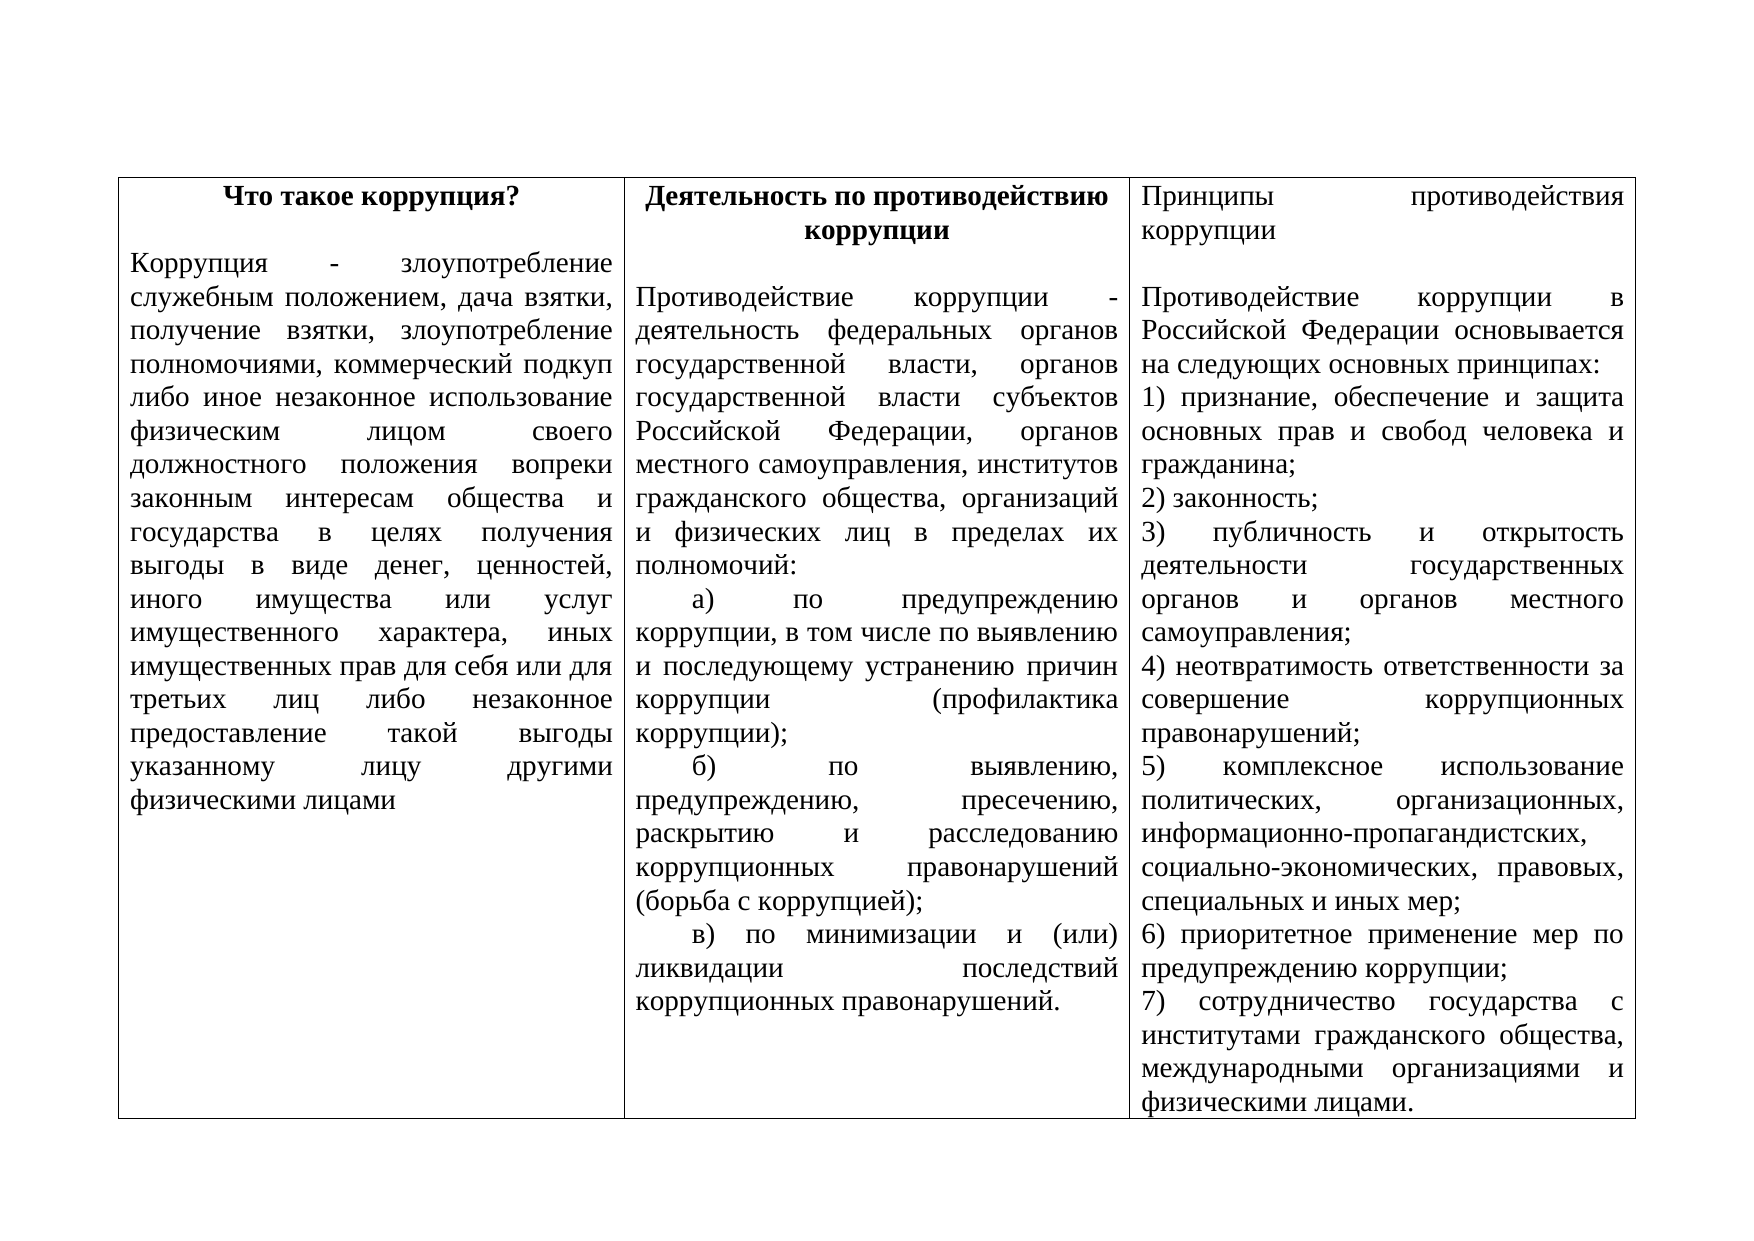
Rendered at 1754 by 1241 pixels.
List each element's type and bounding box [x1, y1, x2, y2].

table_header [625, 178, 1129, 1117]
table_header [119, 178, 624, 1117]
table_header [1130, 178, 1635, 1117]
